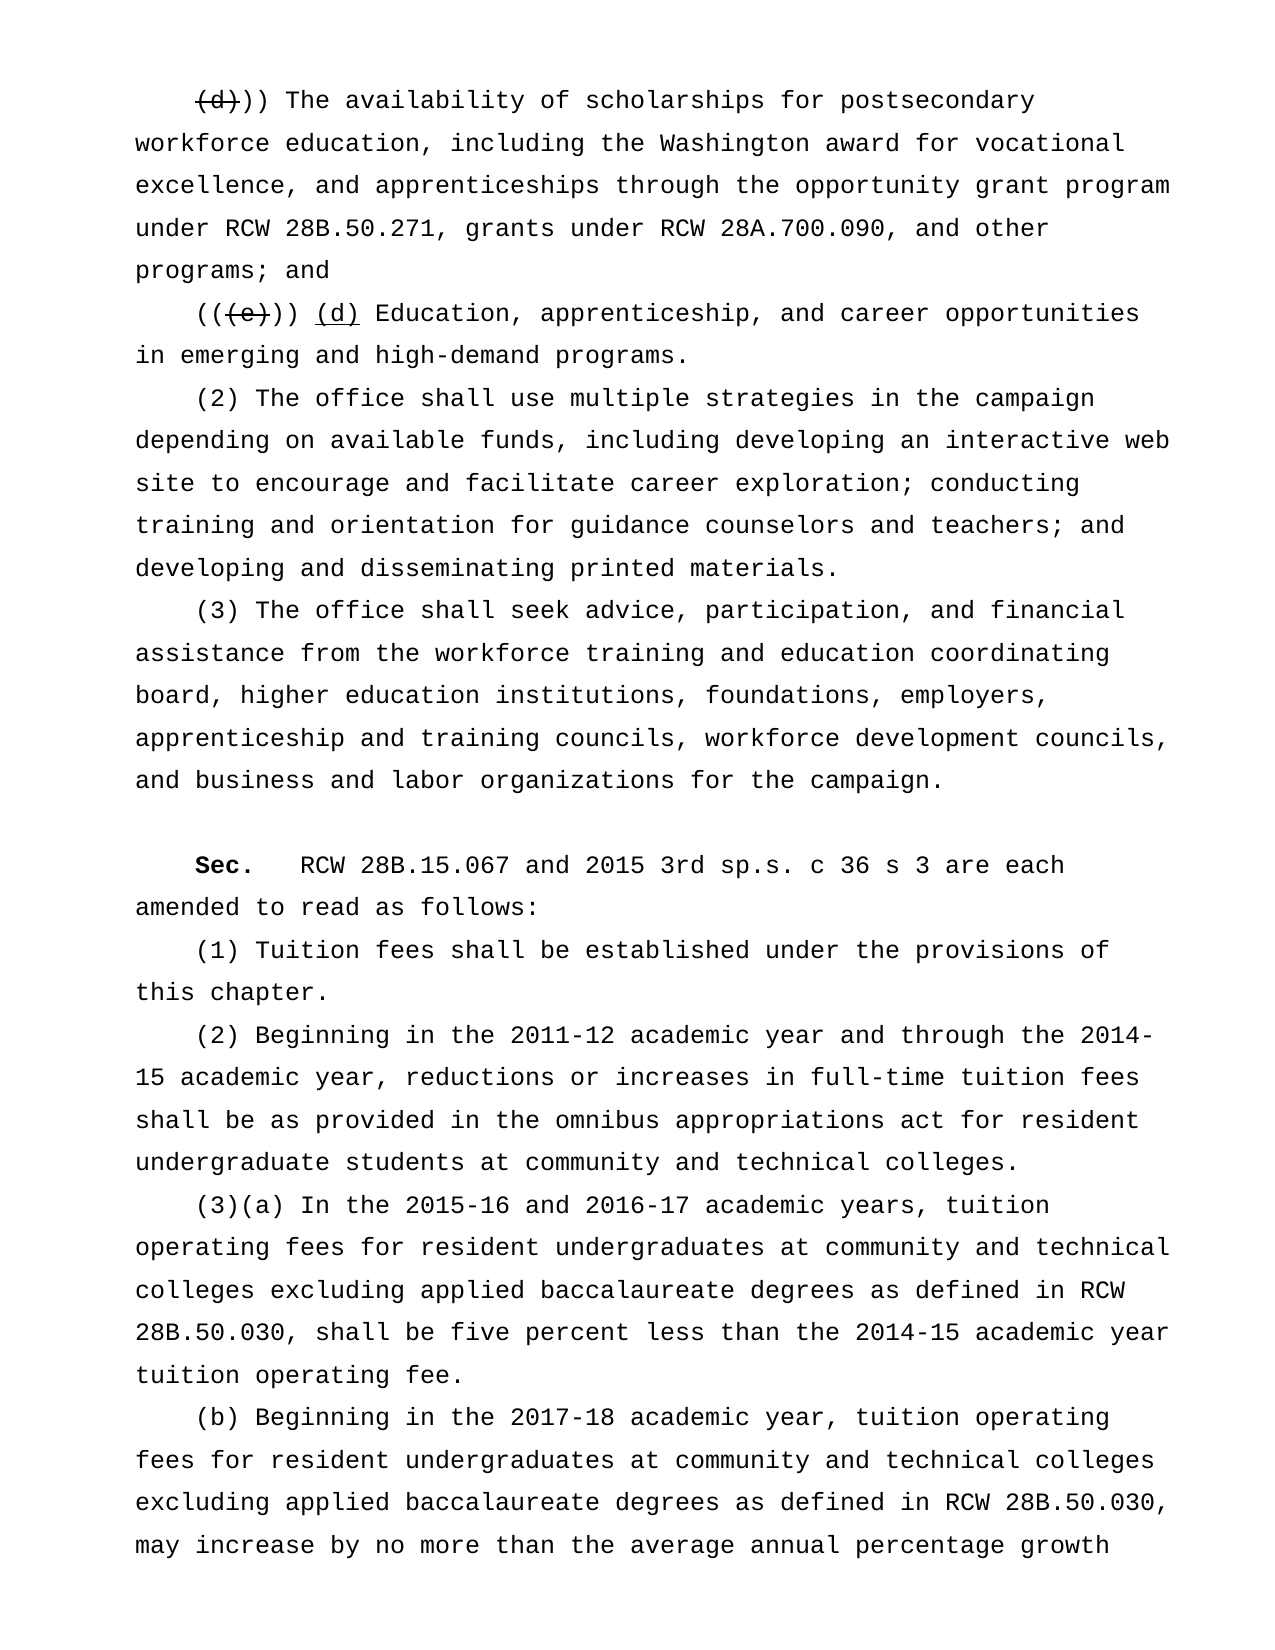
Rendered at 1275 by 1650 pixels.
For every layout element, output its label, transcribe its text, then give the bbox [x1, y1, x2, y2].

text (2) The office shall use multiple strategies in the campaign depending on available funds, including developing an interactive web site to encourage and facilitate career exploration; conducting training and orientation for guidance counselors and teachers; and developing and disseminating printed materials. [135, 372, 1170, 585]
text (2) Beginning in the 2011-12 academic year and through the 2014-15 academic year, reductions or increases in full-time tuition fees shall be as provided in the omnibus appropriations act for resident undergraduate students at community and technical colleges. [135, 1009, 1170, 1179]
text (1) Tuition fees shall be established under the provisions of this chapter. [135, 924, 1170, 1009]
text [135, 1392, 1170, 1562]
text Sec. RCW 28B.15.067 and 2015 3rd sp.s. c 36 s 3 are each amended to read as follows: [135, 839, 1170, 924]
text (((e))) (d) Education, apprenticeship, and career opportunities in emerging and high-demand programs. [135, 287, 1170, 372]
text (d))) The availability of scholarships for postsecondary workforce education, including the Washington award for vocational excellence, and apprenticeships through the opportunity grant program under RCW 28B.50.271, grants under RCW 28A.700.090, and other programs; and [135, 75, 1170, 287]
text (3) The office shall seek advice, participation, and financial assistance from the workforce training and education coordinating board, higher education institutions, foundations, employers, apprenticeship and training councils, workforce development councils, and business and labor organizations for the campaign. [135, 585, 1170, 797]
text (3)(a) In the 2015-16 and 2016-17 academic years, tuition operating fees for resident undergraduates at community and technical colleges excluding applied baccalaureate degrees as defined in RCW 28B.50.030, shall be five percent less than the 2014-15 academic year tuition operating fee. [135, 1179, 1170, 1392]
